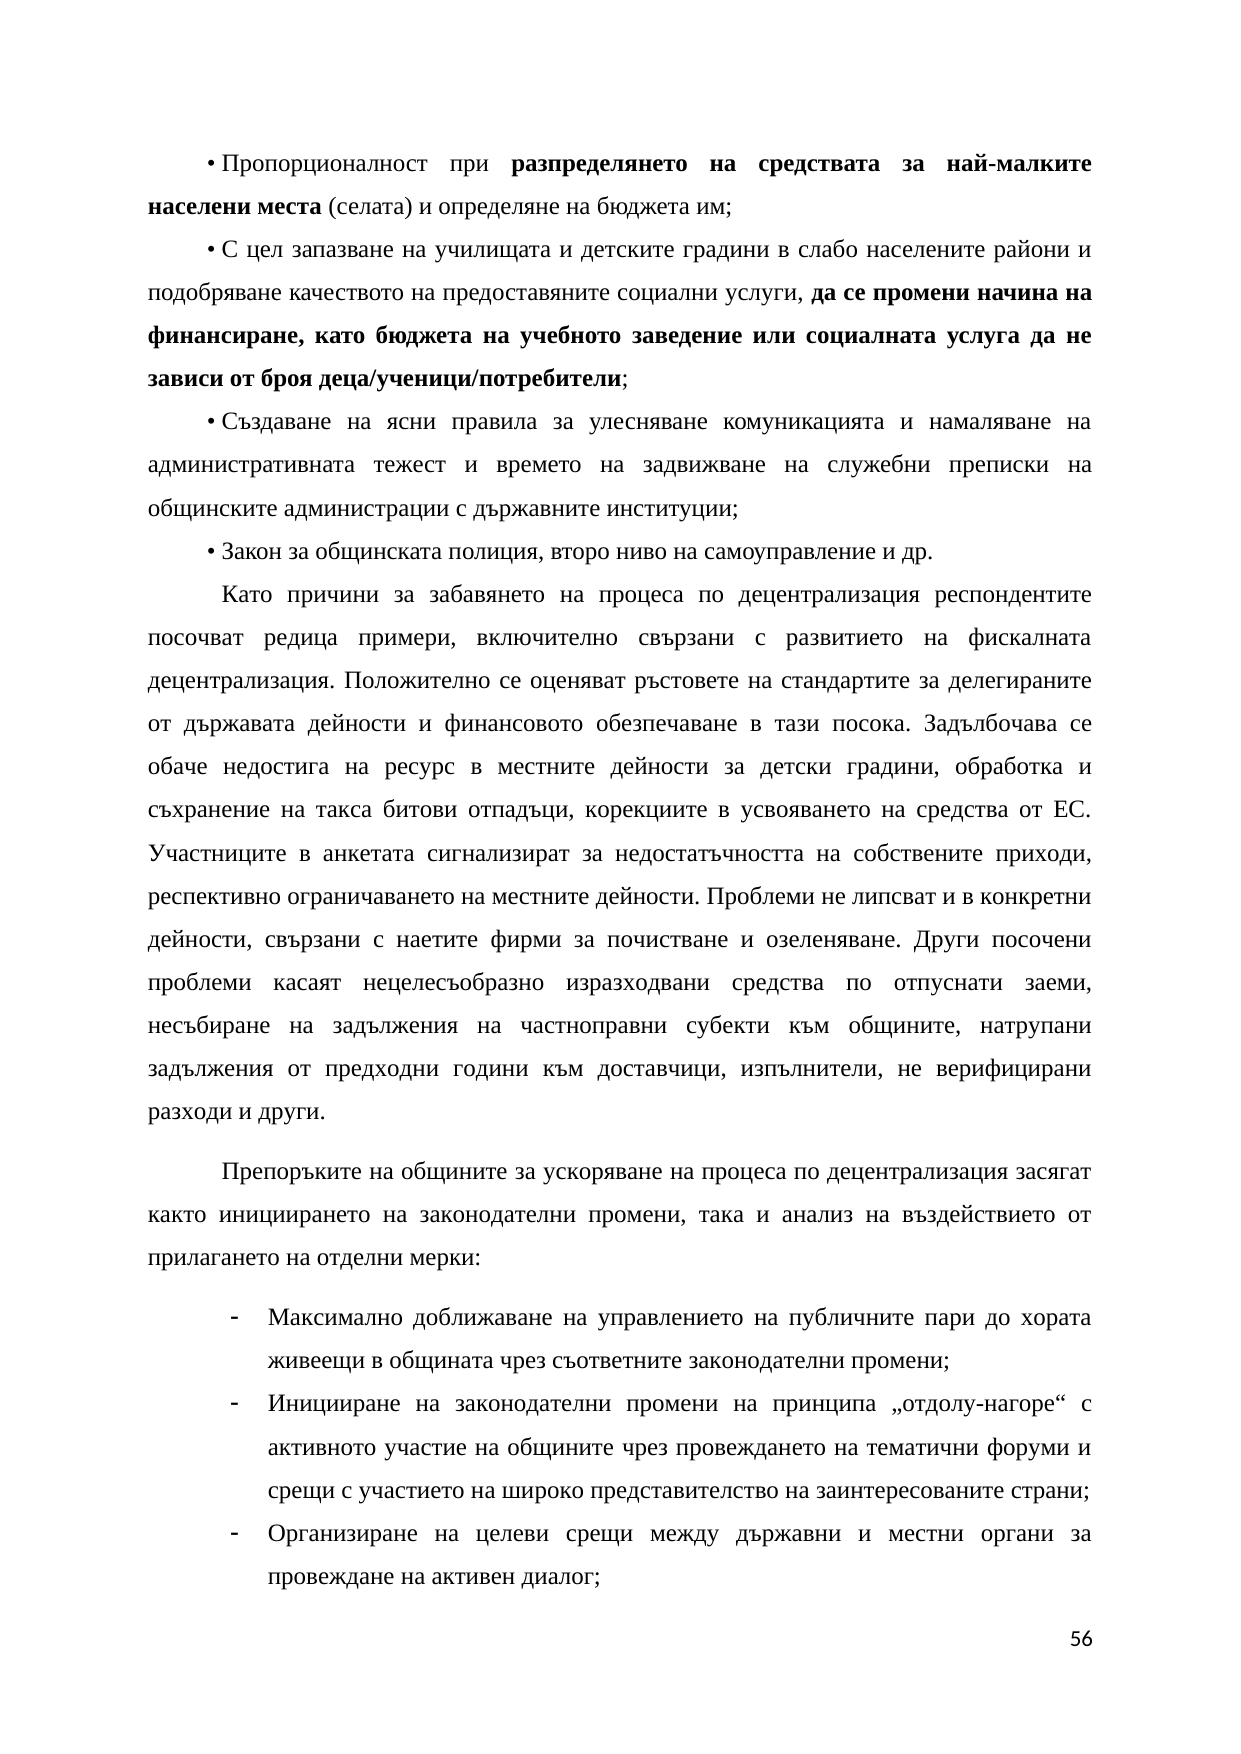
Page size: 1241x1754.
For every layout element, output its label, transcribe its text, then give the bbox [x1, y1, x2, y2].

list Максимално доближаване на управлението на публичните пари до хората живеещи в общината чрез съответните законодателни промени; [230, 1302, 1093, 1374]
list Пропорционалност при разпределянето на средствата за най-малките населени места (селата) и определяне на бюджета им; [148, 148, 1093, 219]
list Иницииране на законодателни промени на принципа „отдолу-нагоре“ с активното участие на общините чрез провеждането на тематични форуми и срещи с участието на широко представителство на заинтересованите страни; [230, 1388, 1093, 1503]
list С цел запазване на училищата и детските градини в слабо населените райони и подобряване качеството на предоставяните социални услуги, да се промени начина на финансиране, като бюджета на учебното заведение или социалната услуга да не зависи от броя деца/ученици/потребители; [148, 234, 1093, 392]
text Като причини за забавянето на процеса по децентрализация респондентите посочват редица примери, включително свързани с развитието на фискалната децентрализация. Положително се оценяват ръстовете на стандартите за делегираните от държавата дейности и финансовото обезпечаване в тази посока. Задълбочава се обаче недостига на ресурс в местните дейности за детски градини, обработка и съхранение на такса битови отпадъци, корекциите в усвояването на средства от ЕС. Участниците в анкетата сигнализират за недостатъчността на собствените приходи, респективно ограничаването на местните дейности. Проблеми не липсват и в конкретни дейности, свързани с наетите фирми за почистване и озеленяване. Други посочени проблеми касаят нецелесъобразно изразходвани средства по отпуснати заеми, несъбиране на задължения на частноправни субекти към общините, натрупани задължения от предходни години към доставчици, изпълнители, не верифицирани разходи и други. [148, 579, 1093, 1125]
text Препоръките на общините за ускоряване на процеса по децентрализация засягат както инициирането на законодателни промени, така и анализ на въздействието от прилагането на отделни мерки: [148, 1156, 1093, 1271]
list Закон за общинската полиция, второ ниво на самоуправление и др. [148, 536, 1093, 564]
list Организиране на целеви срещи между държавни и местни органи за провеждане на активен диалог; [230, 1518, 1093, 1590]
list Създаване на ясни правила за улесняване комуникацията и намаляване на административната тежест и времето на задвижване на служебни преписки на общинските администрации с държавните институции; [148, 406, 1093, 521]
